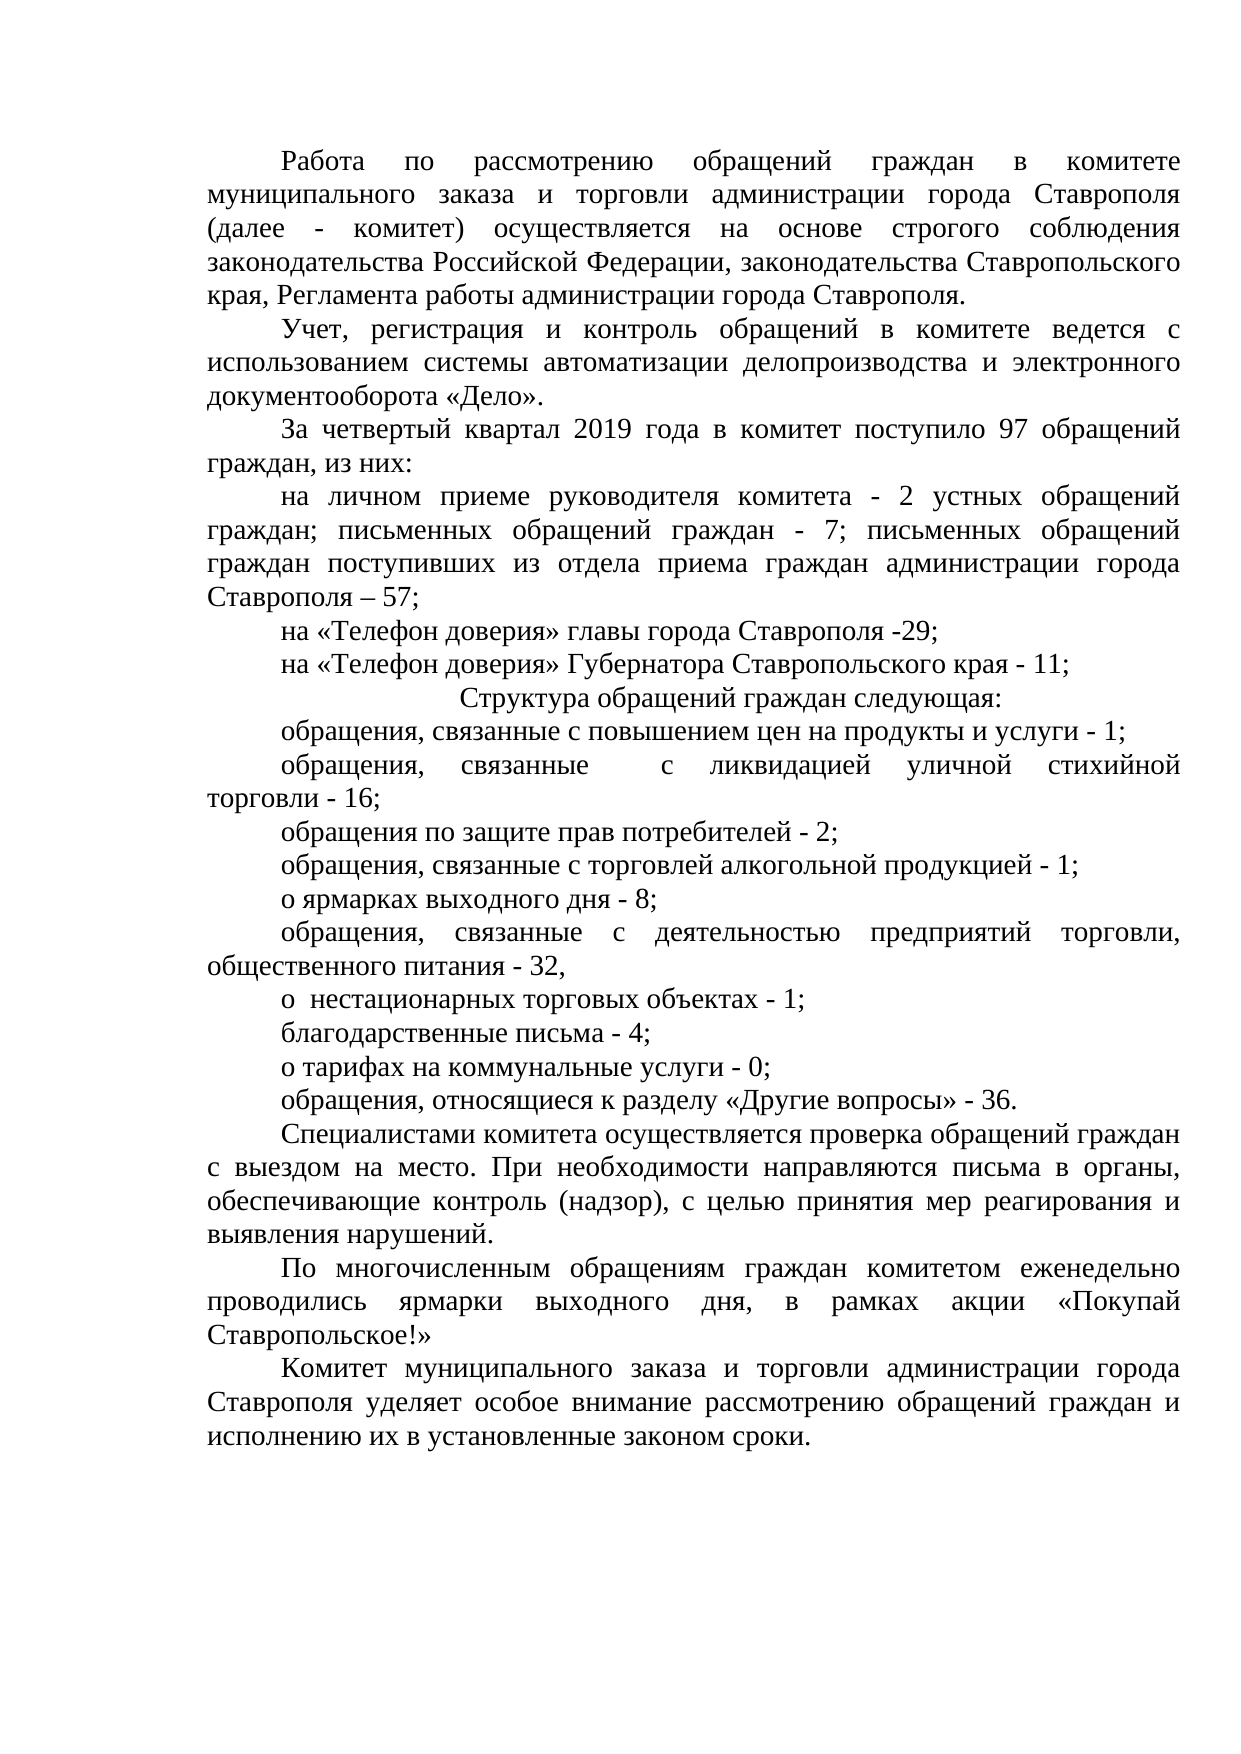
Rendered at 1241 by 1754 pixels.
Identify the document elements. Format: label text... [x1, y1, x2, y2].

text Структура обращений граждан следующая: [207, 680, 1181, 713]
text обращения по защите прав потребителей - 2; [207, 814, 1181, 847]
text на «Телефон доверия» Губернатора Ставропольского края - 11; [207, 646, 1181, 680]
text о нестационарных торговых объектах - 1; [207, 982, 1181, 1015]
text на «Телефон доверия» главы города Ставрополя -29; [207, 613, 1181, 646]
text обращения, связанные с торговлей алкогольной продукцией - 1; [207, 847, 1181, 881]
text о тарифах на коммунальные услуги - 0; [207, 1049, 1181, 1082]
text Работа по рассмотрению обращений граждан в комитете муниципального заказа и торговли администрации города Ставрополя (далее - комитет) осуществляется на основе строгого соблюдения законодательства Российской Федерации, законодательства Ставропольского края, Регламента работы администрации города Ставрополя. [207, 143, 1181, 311]
text обращения, относящиеся к разделу «Другие вопросы» - 36. [207, 1082, 1181, 1116]
text Специалистами комитета осуществляется проверка обращений граждан с выездом на место. При необходимости направляются письма в органы, обеспечивающие контроль (надзор), с целью принятия мер реагирования и выявления нарушений. [207, 1116, 1181, 1250]
text обращения, связанные с деятельностью предприятий торговли, общественного питания - 32, [207, 914, 1181, 982]
text Учет, регистрация и контроль обращений в комитете ведется с использованием системы автоматизации делопроизводства и электронного документооборота «Дело». [207, 311, 1181, 411]
text Комитет муниципального заказа и торговли администрации города Ставрополя уделяет особое внимание рассмотрению обращений граждан и исполнению их в установленные законом сроки. [207, 1351, 1181, 1451]
text По многочисленным обращениям граждан комитетом еженедельно проводились ярмарки выходного дня, в рамках акции «Покупай Ставропольское!» [207, 1250, 1181, 1351]
text благодарственные письма - 4; [207, 1015, 1181, 1049]
text о ярмарках выходного дня - 8; [207, 881, 1181, 914]
text За четвертый квартал 2019 года в комитет поступило 97 обращений граждан, из них: [207, 411, 1181, 478]
text на личном приеме руководителя комитета - 2 устных обращений граждан; письменных обращений граждан - 7; письменных обращений граждан поступивших из отдела приема граждан администрации города Ставрополя – 57; [207, 478, 1181, 613]
text обращения, связанные с повышением цен на продукты и услуги - 1; [207, 713, 1181, 747]
text обращения, связанные с ликвидацией уличной стихийной торговли - 16; [207, 747, 1181, 814]
